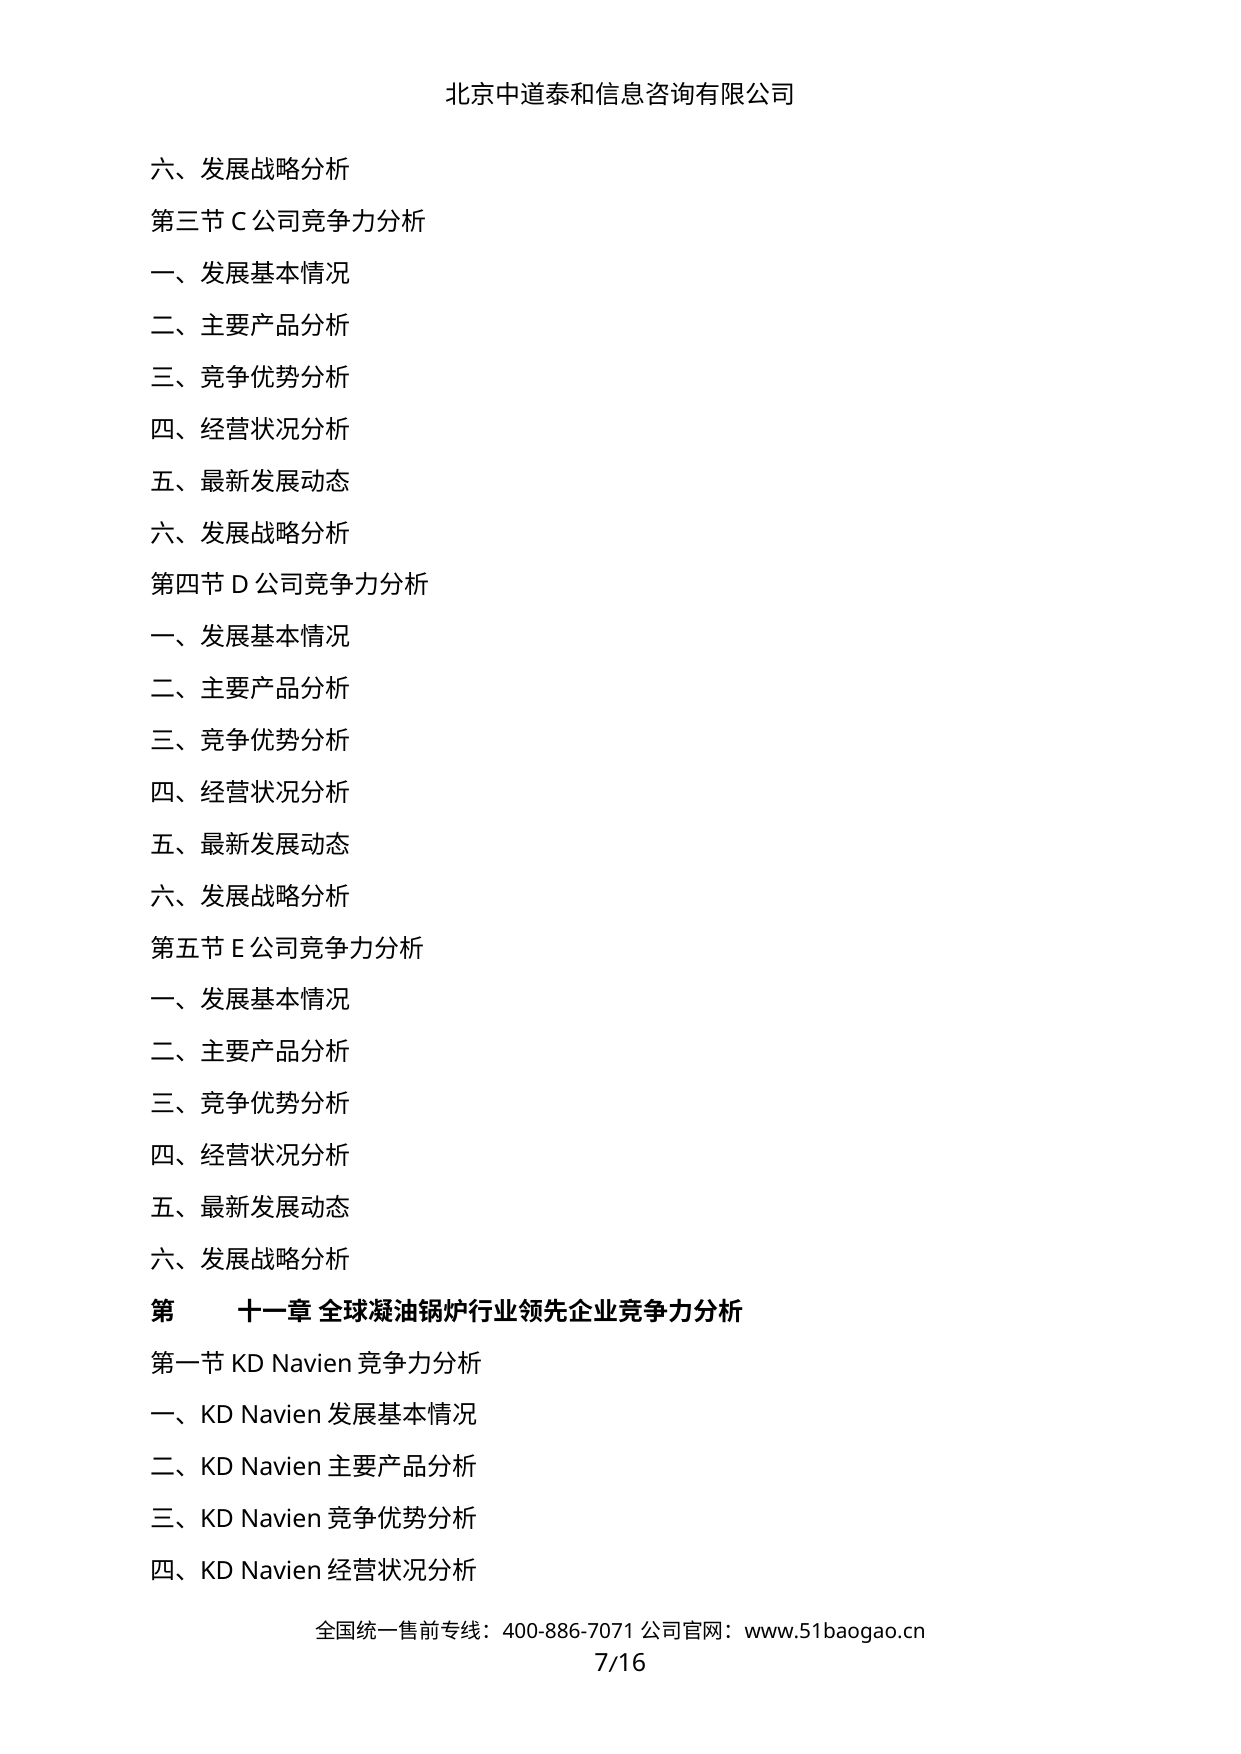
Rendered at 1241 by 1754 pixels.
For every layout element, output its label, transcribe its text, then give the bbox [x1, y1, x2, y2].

text 二、主要产品分析 [150, 306, 1090, 342]
text 三、竞争优势分析 [150, 1084, 1090, 1120]
text 一、KD Navien发展基本情况 [150, 1395, 1090, 1431]
text 一、发展基本情况 [150, 617, 1090, 653]
text 第五节 E公司竞争力分析 [150, 928, 1090, 964]
text 六、发展战略分析 [150, 150, 1090, 186]
text 三、竞争优势分析 [150, 357, 1090, 394]
text 四、经营状况分析 [150, 1136, 1090, 1172]
text 一、发展基本情况 [150, 254, 1090, 290]
text 第四节 D公司竞争力分析 [150, 565, 1090, 601]
text 五、最新发展动态 [150, 824, 1090, 861]
text 二、KD Navien主要产品分析 [150, 1447, 1090, 1483]
text 四、经营状况分析 [150, 772, 1090, 809]
text 五、最新发展动态 [150, 461, 1090, 497]
text 四、KD Navien经营状况分析 [150, 1551, 1090, 1587]
text 第 十一章 全球凝油锅炉行业领先企业竞争力分析 [150, 1291, 1090, 1327]
text 第一节 KD Navien竞争力分析 [150, 1343, 1090, 1379]
text 三、KD Navien竞争优势分析 [150, 1499, 1090, 1535]
text 四、经营状况分析 [150, 409, 1090, 446]
text 二、主要产品分析 [150, 1032, 1090, 1068]
text 六、发展战略分析 [150, 876, 1090, 912]
text 第三节 C公司竞争力分析 [150, 202, 1090, 238]
text 六、发展战略分析 [150, 513, 1090, 549]
text 二、主要产品分析 [150, 669, 1090, 705]
text 一、发展基本情况 [150, 980, 1090, 1016]
text 三、竞争优势分析 [150, 721, 1090, 757]
text 六、发展战略分析 [150, 1239, 1090, 1276]
text 五、最新发展动态 [150, 1187, 1090, 1224]
